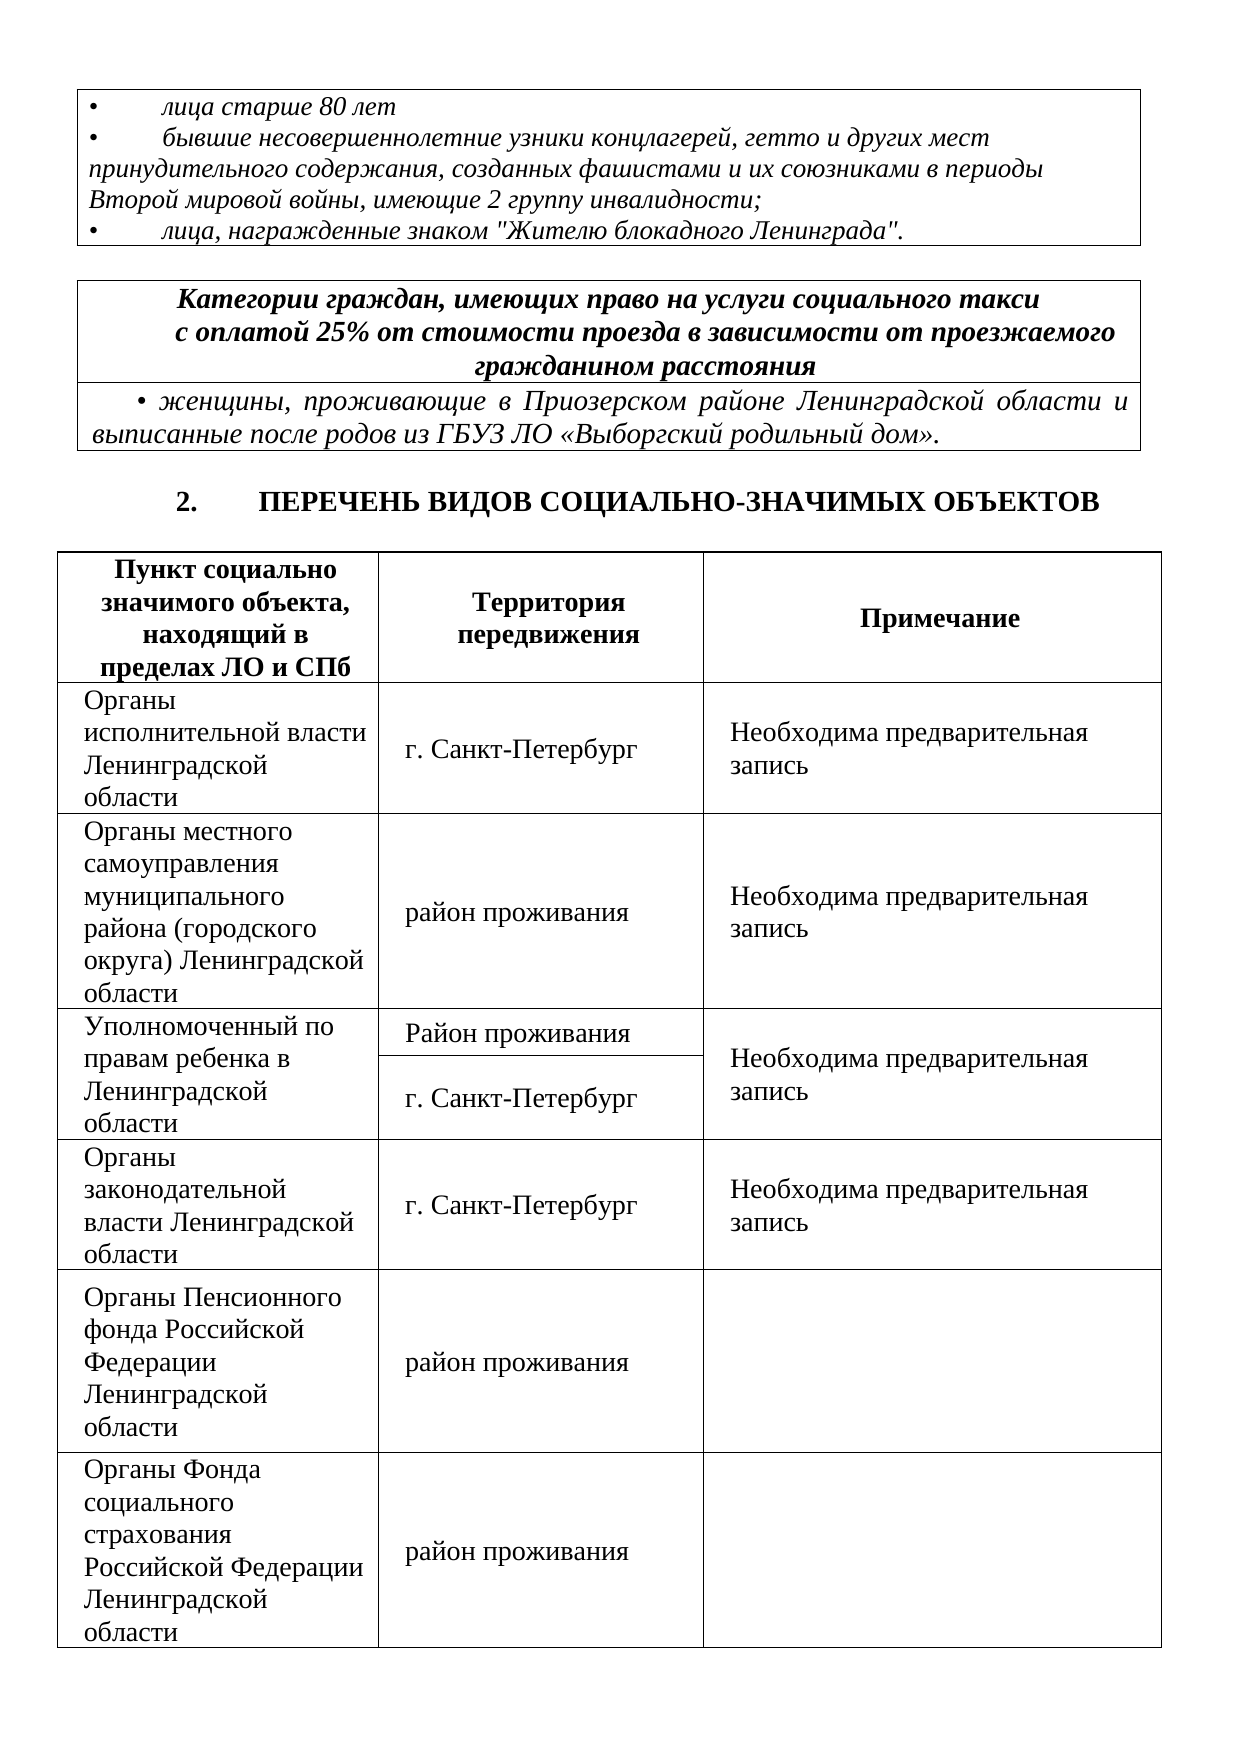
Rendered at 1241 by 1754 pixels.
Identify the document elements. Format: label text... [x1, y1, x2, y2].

table_header Примечание [704, 553, 1161, 682]
table_cell г. Санкт-Петербург [379, 683, 703, 813]
table_cell район проживания [379, 1453, 703, 1647]
table_cell Органы законодательной власти Ленинградской области [58, 1140, 378, 1269]
table_cell район проживания [379, 814, 703, 1008]
table_cell Органы местного самоуправления муниципального района (городского округа) Ленинградской области [58, 814, 378, 1008]
table_cell [704, 1270, 1161, 1452]
table_cell Уполномоченный по правам ребенка в Ленинградской области [58, 1009, 378, 1139]
table_header Пункт социально значимого объекта, находящий в пределах ЛО и СПб [58, 553, 378, 682]
table_cell Необходима предварительная запись [704, 1009, 1161, 1139]
table_header Территория передвижения [379, 553, 703, 682]
table_cell Необходима предварительная запись [704, 1140, 1161, 1269]
table_cell Необходима предварительная запись [704, 814, 1161, 1008]
table_cell Органы исполнительной власти Ленинградской области [58, 683, 378, 813]
table_cell район проживания [379, 1270, 703, 1452]
table_cell • женщины, проживающие в Приозерском районе Ленинградской области и выписанные после родов из ГБУЗ ЛО «Выборгский родильный дом». [78, 383, 1140, 450]
list ПЕРЕЧЕНЬ ВИДОВ СОЦИАЛЬНО-ЗНАЧИМЫХ ОБЪЕКТОВ [176, 484, 1152, 518]
table_cell г. Санкт-Петербург [379, 1140, 703, 1269]
table_cell Органы Пенсионного фонда Российской Федерации Ленинградской области [58, 1270, 378, 1452]
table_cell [78, 90, 1140, 245]
table_header Категории граждан, имеющих право на услуги социального такси с оплатой 25% от стоимости проезда в зависимости от проезжаемого гражданином расстояния [78, 281, 1140, 382]
table_cell Район проживания [379, 1009, 703, 1055]
table_cell Необходима предварительная запись [704, 683, 1161, 813]
table_cell Органы Фонда социального страхования Российской Федерации Ленинградской области [58, 1453, 378, 1647]
table_cell г. Санкт-Петербург [379, 1056, 703, 1139]
table_cell [704, 1453, 1161, 1647]
